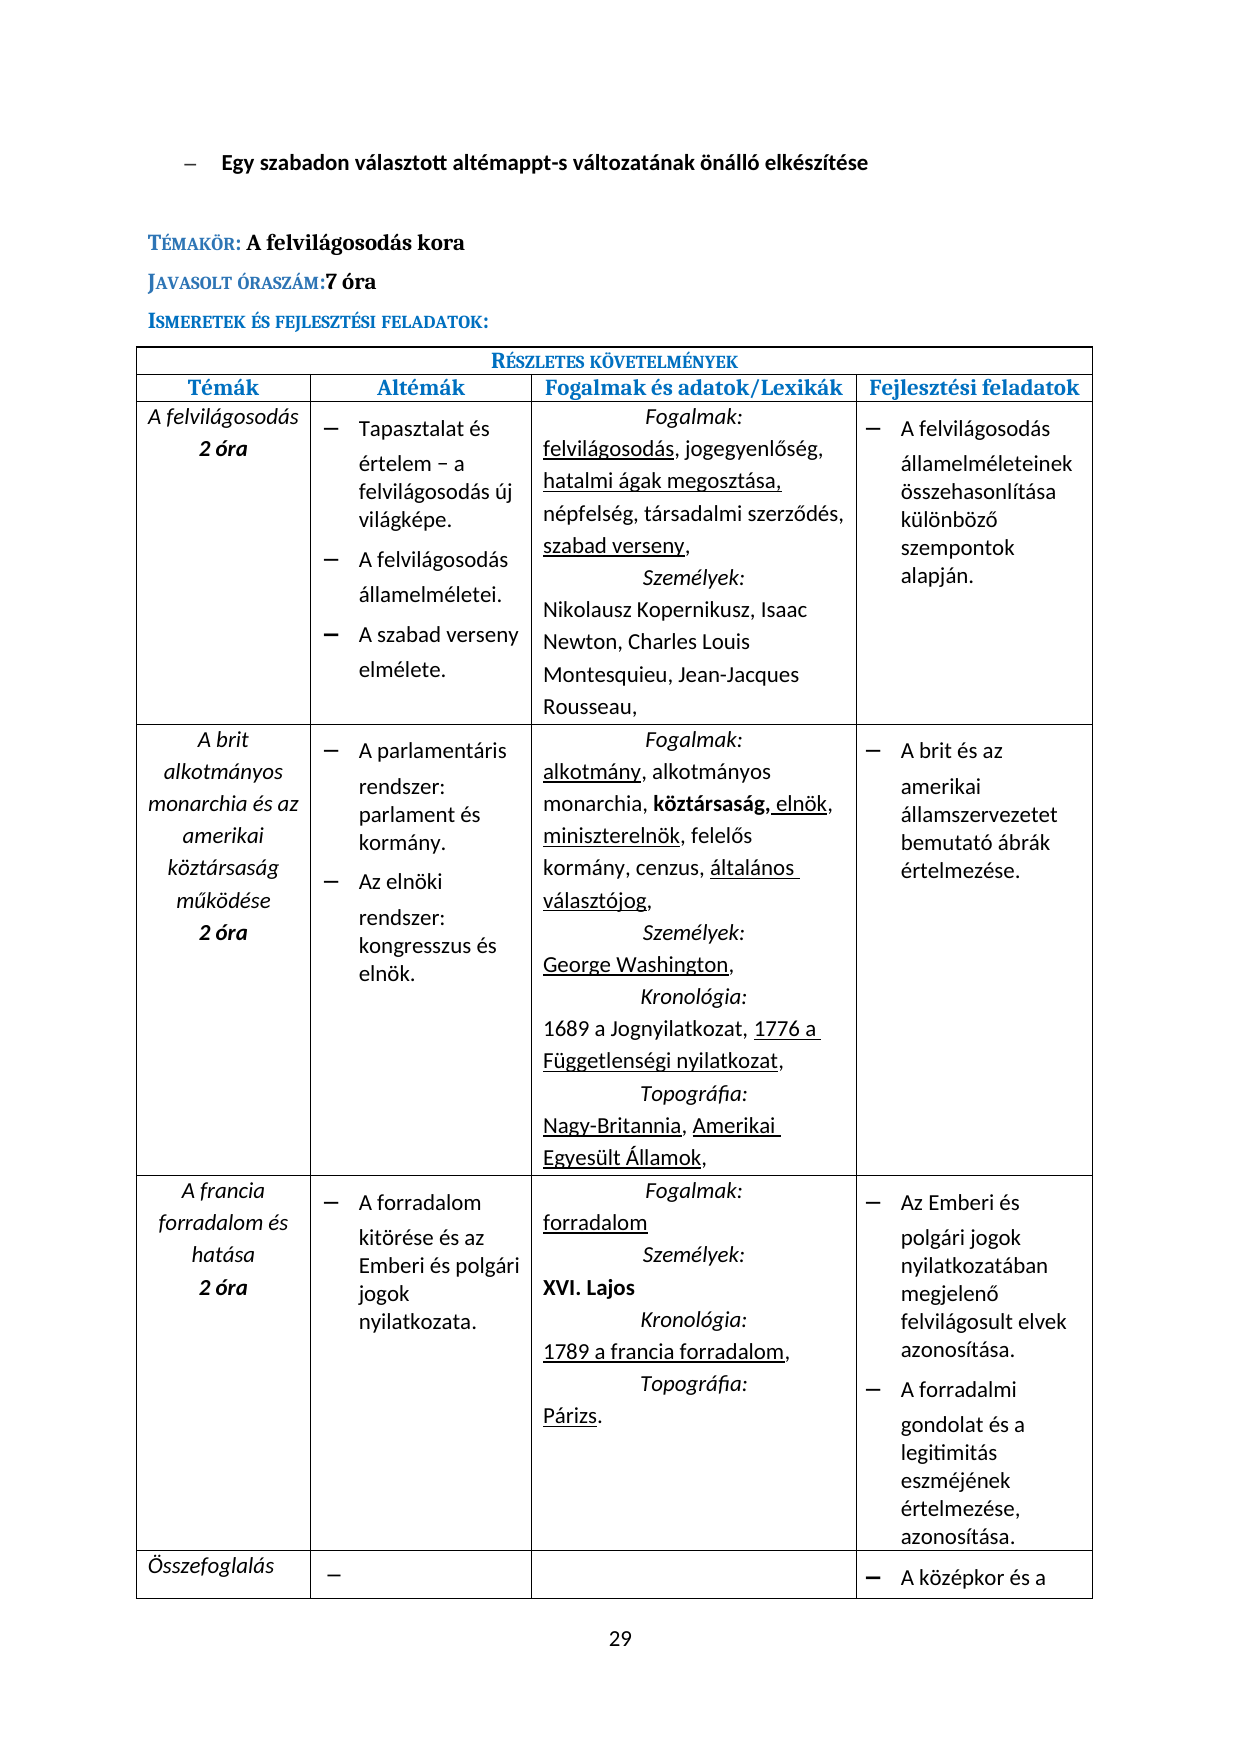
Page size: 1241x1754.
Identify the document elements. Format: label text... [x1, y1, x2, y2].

table_header Részletes követelmények [137, 348, 1092, 374]
table_cell A parlamentáris rendszer: parlament és kormány. Az elnöki rendszer: kongresszus és elnök. [311, 725, 531, 1175]
text Témakör: A felvilágosodás kora [148, 230, 1093, 256]
table_cell A francia forradalom és hatása 2 óra [137, 1176, 310, 1550]
table_cell Fogalmak és adatok/Lexikák [532, 375, 856, 401]
table_cell Témák [137, 375, 310, 401]
table_cell Fejlesztési feladatok [857, 375, 1092, 401]
table_cell [532, 1551, 856, 1598]
table_cell Tapasztalat és értelem − a felvilágosodás új világképe. A felvilágosodás államelméletei. A szabad verseny elmélete. [311, 402, 531, 724]
table_cell Az Emberi és polgári jogok nyilatkozatában megjelenő felvilágosult elvek azonosítása. A forradalmi gondolat és a legitimitás eszméjének értelmezése, azonosítása. [857, 1176, 1092, 1550]
table_cell Fogalmak: forradalom Személyek: XVI. Lajos Kronológia: 1789 a francia forradalom, Topográfia: Párizs. [532, 1176, 856, 1550]
table_cell A felvilágosodás 2 óra [137, 402, 310, 724]
table_cell A felvilágosodás államelméleteinek összehasonlítása különböző szempontok alapján. [857, 402, 1092, 724]
text Ismeretek és fejlesztési feladatok: [148, 307, 1093, 334]
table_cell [137, 1551, 310, 1598]
text Javasolt óraszám:7 óra [148, 269, 1093, 295]
table_cell A forradalom kitörése és az Emberi és polgári jogok nyilatkozata. [311, 1176, 531, 1550]
table_cell A brit és az amerikai államszervezetet bemutató ábrák értelmezése. [857, 725, 1092, 1175]
table_cell Fogalmak: alkotmány, alkotmányos monarchia, köztársaság, elnök, miniszterelnök, felelős kormány, cenzus, általános választójog, Személyek: George Washington, Kronológia: 1689 a Jognyilatkozat, 1776 a Függetlenségi nyilatkozat, Topográfia: Nagy-Britannia, Amerikai Egyesült Államok, [532, 725, 856, 1175]
list Egy szabadon választott altémappt-s változatának önálló elkészítése [184, 148, 1093, 176]
table_cell Altémák [311, 375, 531, 401]
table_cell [857, 1551, 1092, 1598]
table_cell Fogalmak: felvilágosodás, jogegyenlőség, hatalmi ágak megosztása, népfelség, társadalmi szerződés, szabad verseny, Személyek: Nikolausz Kopernikusz, Isaac Newton, Charles Louis Montesquieu, Jean-Jacques Rousseau, [532, 402, 856, 724]
table_cell [311, 1551, 531, 1598]
table_cell A brit alkotmányos monarchia és az amerikai köztársaság működése 2 óra [137, 725, 310, 1175]
